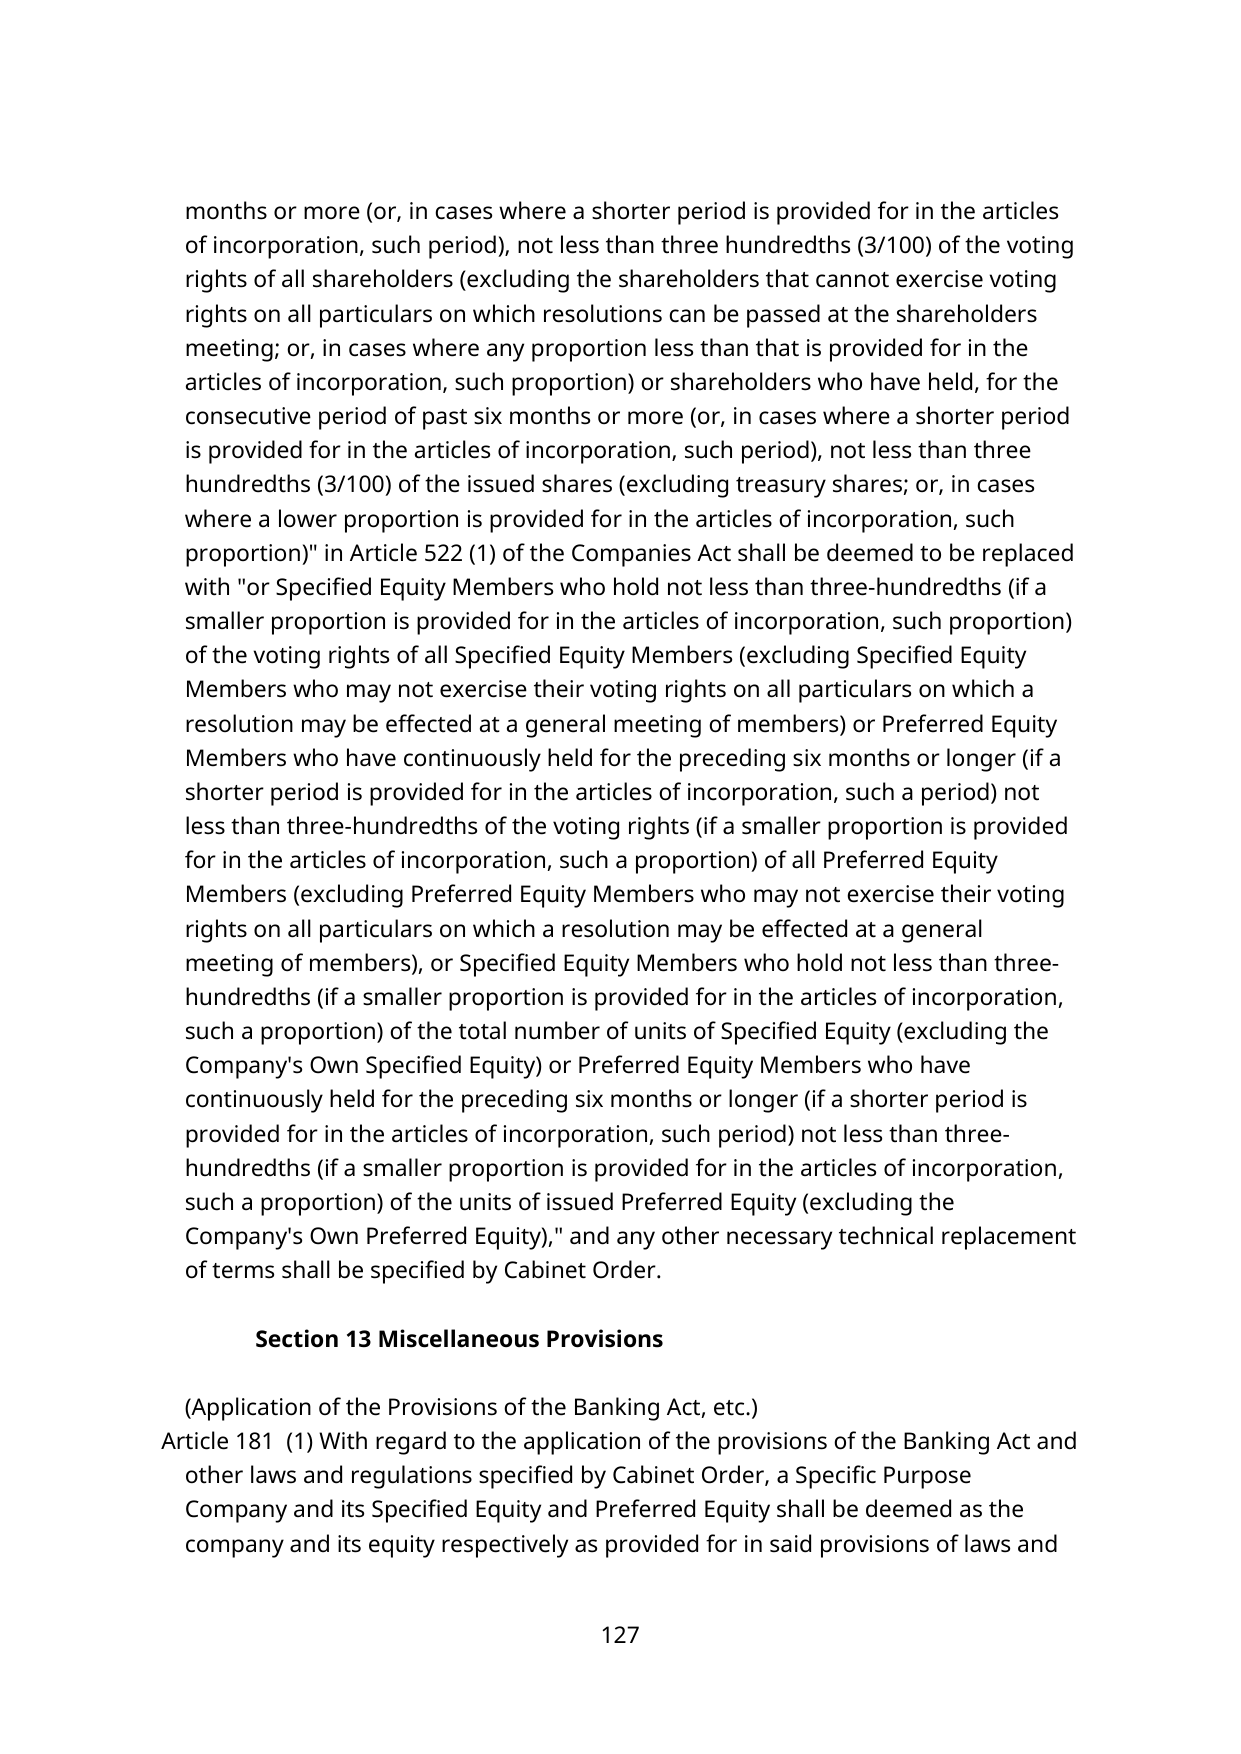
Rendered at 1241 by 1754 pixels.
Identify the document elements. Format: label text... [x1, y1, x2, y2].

text (Application of the Provisions of the Banking Act, etc.) [184, 1389, 1079, 1424]
text Section 13 Miscellaneous Provisions [253, 1321, 1079, 1355]
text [161, 194, 1079, 1287]
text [161, 1424, 1079, 1560]
